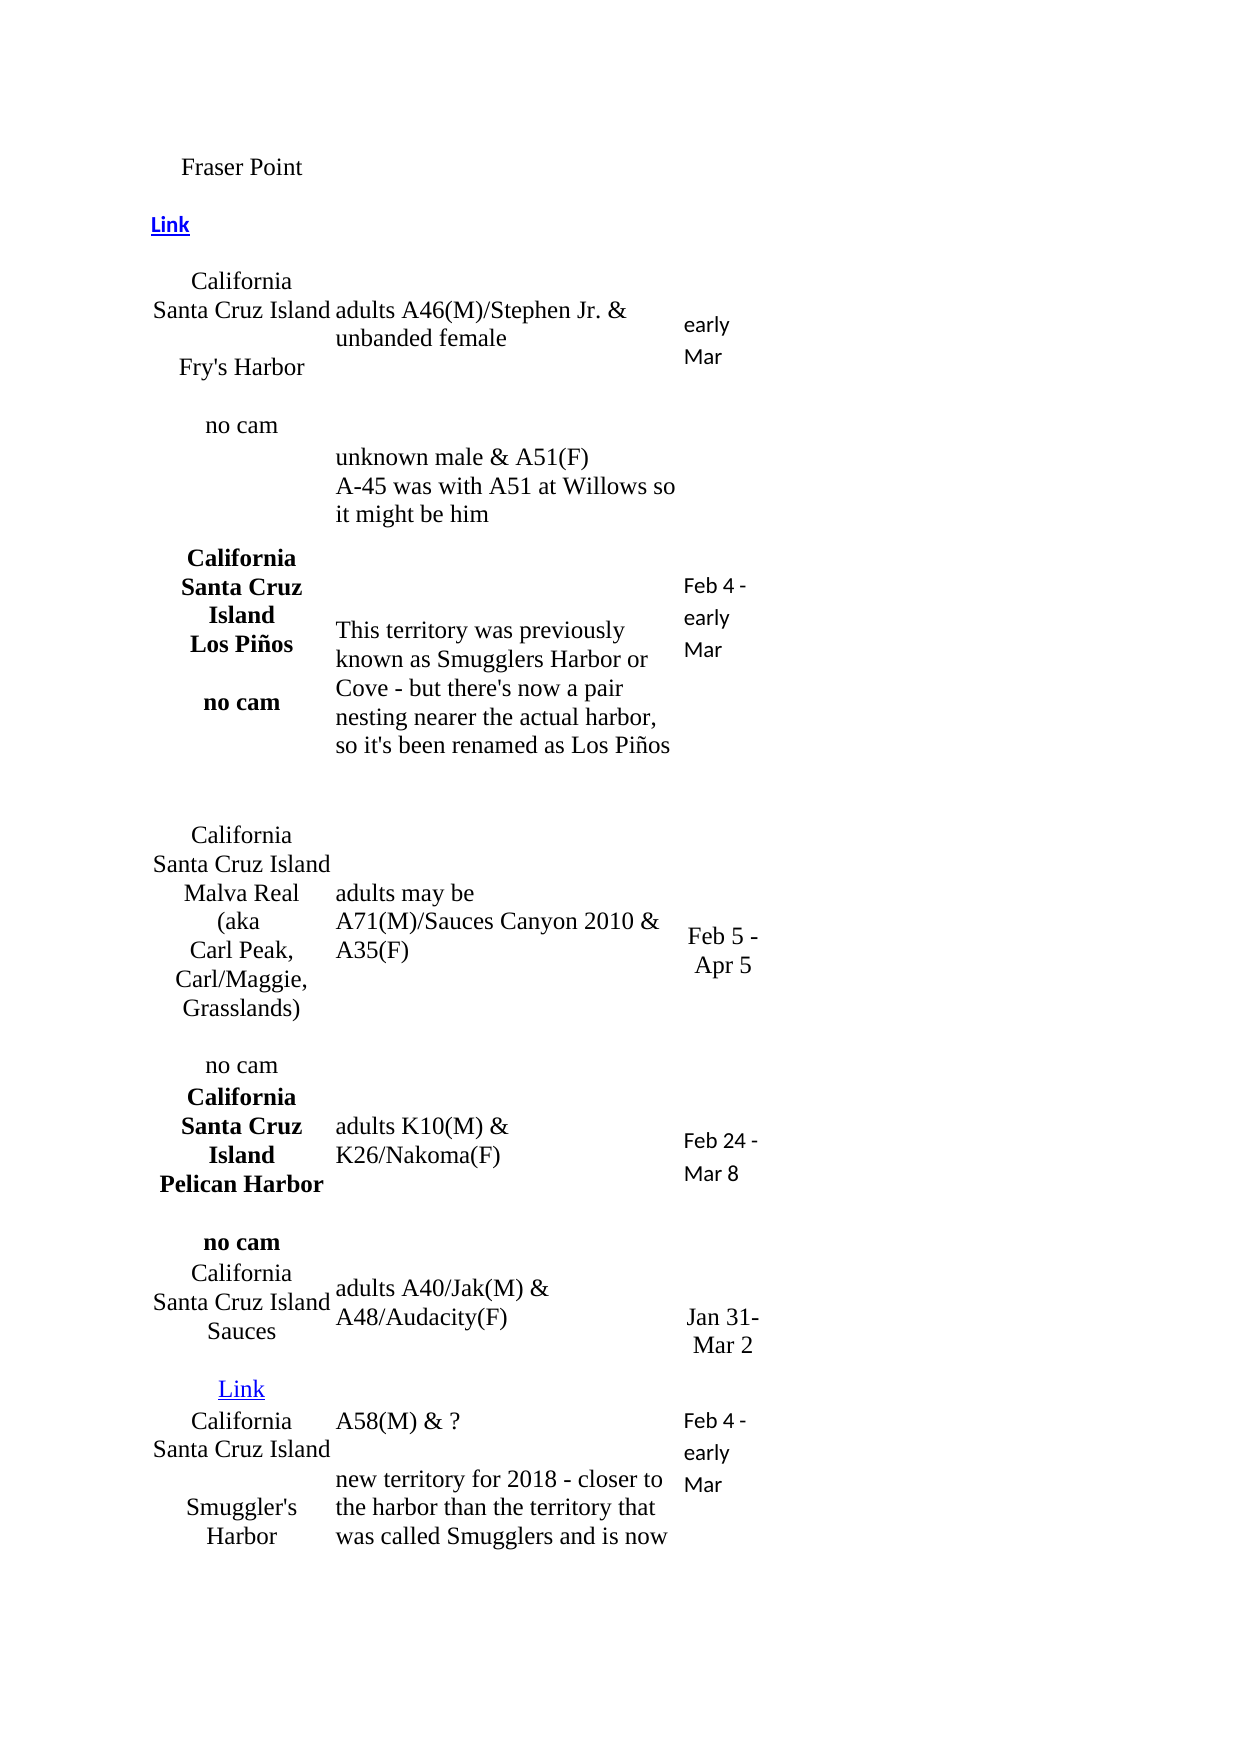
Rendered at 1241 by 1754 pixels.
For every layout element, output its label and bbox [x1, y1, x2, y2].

table_header [146, 148, 1100, 1583]
